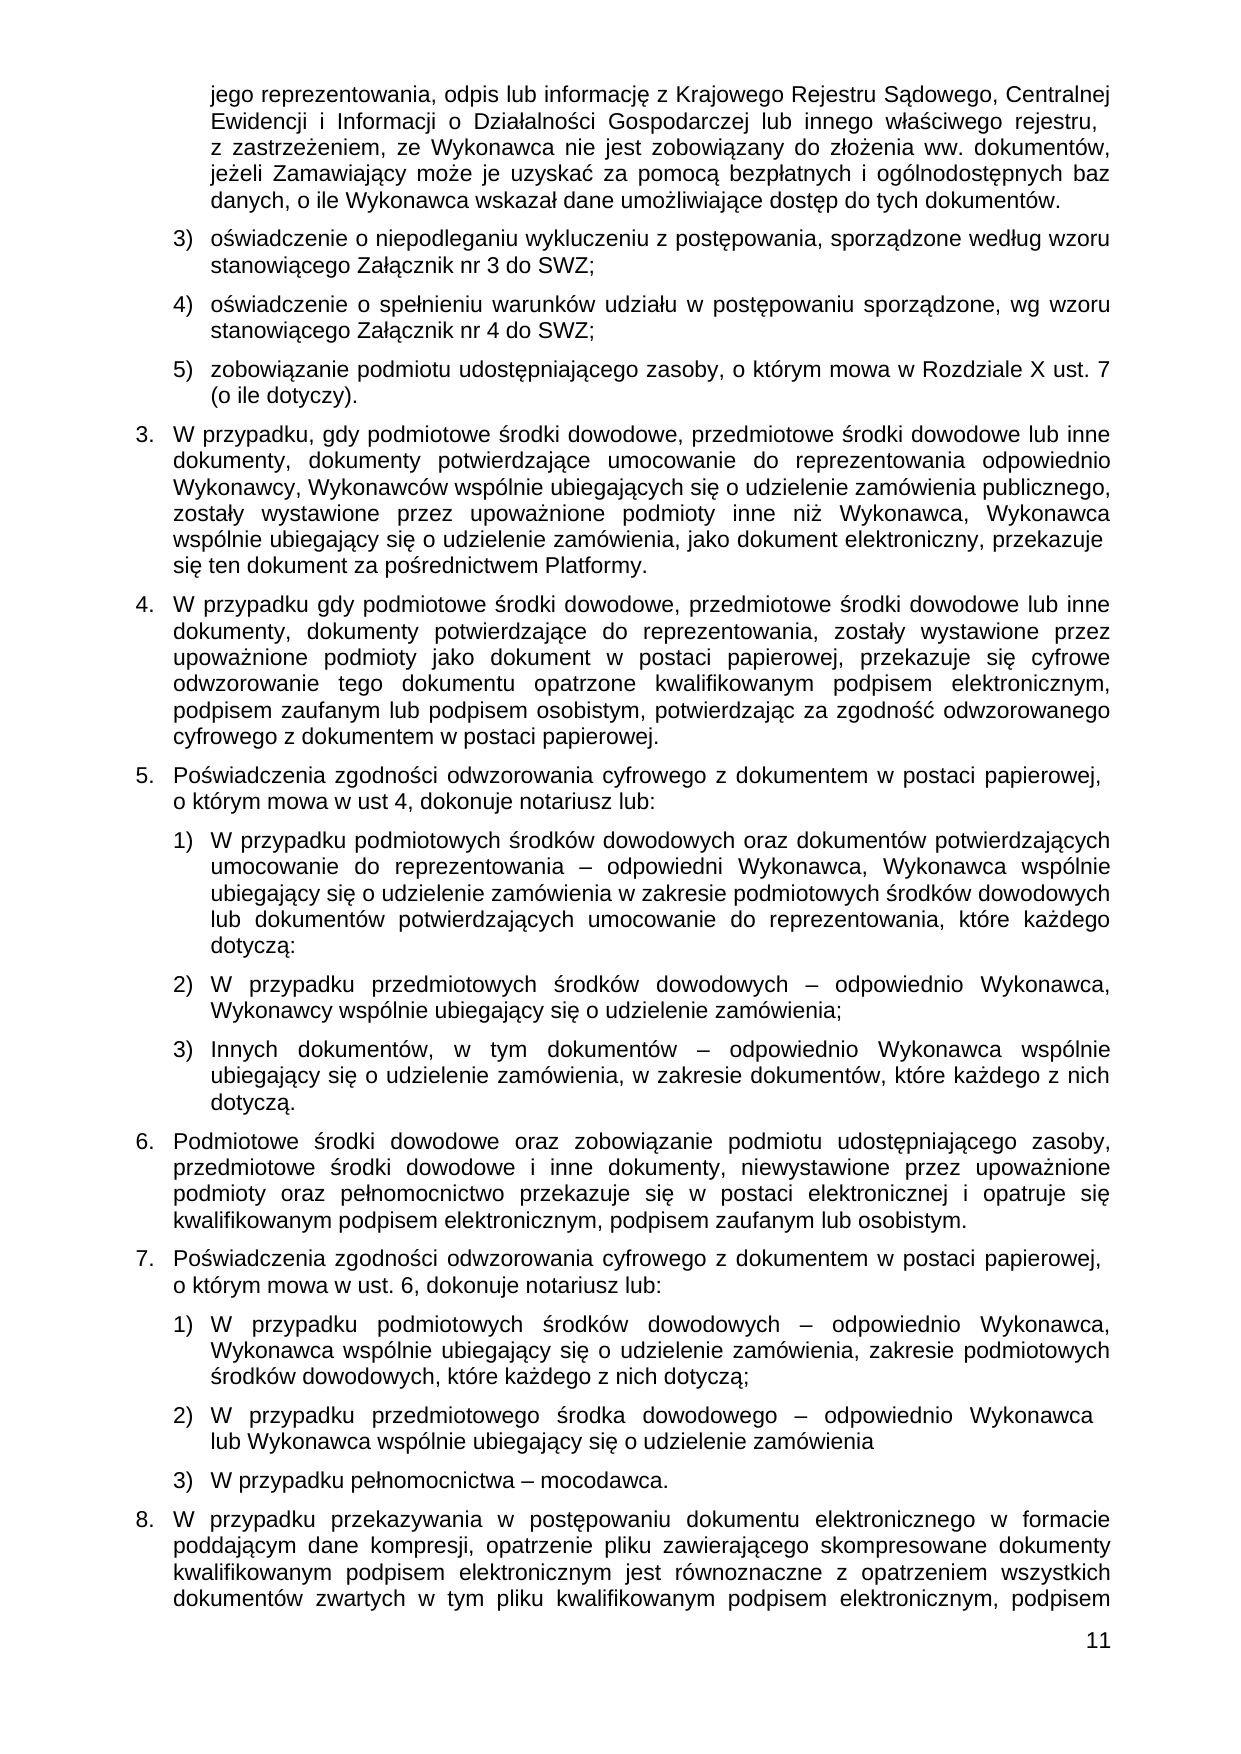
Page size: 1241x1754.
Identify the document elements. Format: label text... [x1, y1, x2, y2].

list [135, 1506, 1111, 1611]
list Poświadczenia zgodności odwzorowania cyfrowego z dokumentem w postaci papierowej, o którym mowa w ust. 6, dokonuje notariusz lub: [135, 1245, 1111, 1298]
list oświadczenie o spełnieniu warunków udziału w postępowaniu sporządzone, wg wzoru stanowiącego Załącznik nr 4 do SWZ; [173, 291, 1111, 343]
list Poświadczenia zgodności odwzorowania cyfrowego z dokumentem w postaci papierowej, o którym mowa w ust 4, dokonuje notariusz lub: [135, 762, 1111, 814]
list zobowiązanie podmiotu udostępniającego zasoby, o którym mowa w Rozdziale X ust. 7 (o ile dotyczy). [173, 356, 1111, 408]
list W przypadku przedmiotowego środka dowodowego – odpowiednio Wykonawca lub Wykonawca wspólnie ubiegający się o udzielenie zamówienia [173, 1402, 1111, 1455]
list W przypadku przedmiotowych środków dowodowych – odpowiednio Wykonawca, Wykonawcy wspólnie ubiegający się o udzielenie zamówienia; [173, 971, 1111, 1024]
list oświadczenie o niepodleganiu wykluczeniu z postępowania, sporządzone według wzoru stanowiącego Załącznik nr 3 do SWZ; [173, 225, 1111, 278]
list Innych dokumentów, w tym dokumentów – odpowiednio Wykonawca wspólnie ubiegający się o udzielenie zamówienia, w zakresie dokumentów, które każdego z nich dotyczą. [173, 1036, 1111, 1115]
list W przypadku, gdy podmiotowe środki dowodowe, przedmiotowe środki dowodowe lub inne dokumenty, dokumenty potwierdzające umocowanie do reprezentowania odpowiednio Wykonawcy, Wykonawców wspólnie ubiegających się o udzielenie zamówienia publicznego, zostały wystawione przez upoważnione podmioty inne niż Wykonawca, Wykonawca wspólnie ubiegający się o udzielenie zamówienia, jako dokument elektroniczny, przekazuje się ten dokument za pośrednictwem Platformy. [135, 421, 1111, 579]
list W przypadku podmiotowych środków dowodowych – odpowiednio Wykonawca, Wykonawca wspólnie ubiegający się o udzielenie zamówienia, zakresie podmiotowych środków dowodowych, które każdego z nich dotyczą; [173, 1311, 1111, 1389]
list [173, 81, 1111, 213]
list Podmiotowe środki dowodowe oraz zobowiązanie podmiotu udostępniającego zasoby, przedmiotowe środki dowodowe i inne dokumenty, niewystawione przez upoważnione podmioty oraz pełnomocnictwo przekazuje się w postaci elektronicznej i opatruje się kwalifikowanym podpisem elektronicznym, podpisem zaufanym lub osobistym. [135, 1128, 1111, 1233]
list W przypadku pełnomocnictwa – mocodawca. [173, 1467, 1111, 1493]
list W przypadku podmiotowych środków dowodowych oraz dokumentów potwierdzających umocowanie do reprezentowania – odpowiedni Wykonawca, Wykonawca wspólnie ubiegający się o udzielenie zamówienia w zakresie podmiotowych środków dowodowych lub dokumentów potwierdzających umocowanie do reprezentowania, które każdego dotyczą: [173, 827, 1111, 959]
list W przypadku gdy podmiotowe środki dowodowe, przedmiotowe środki dowodowe lub inne dokumenty, dokumenty potwierdzające do reprezentowania, zostały wystawione przez upoważnione podmioty jako dokument w postaci papierowej, przekazuje się cyfrowe odwzorowanie tego dokumentu opatrzone kwalifikowanym podpisem elektronicznym, podpisem zaufanym lub podpisem osobistym, potwierdzając za zgodność odwzorowanego cyfrowego z dokumentem w postaci papierowej. [135, 591, 1111, 749]
